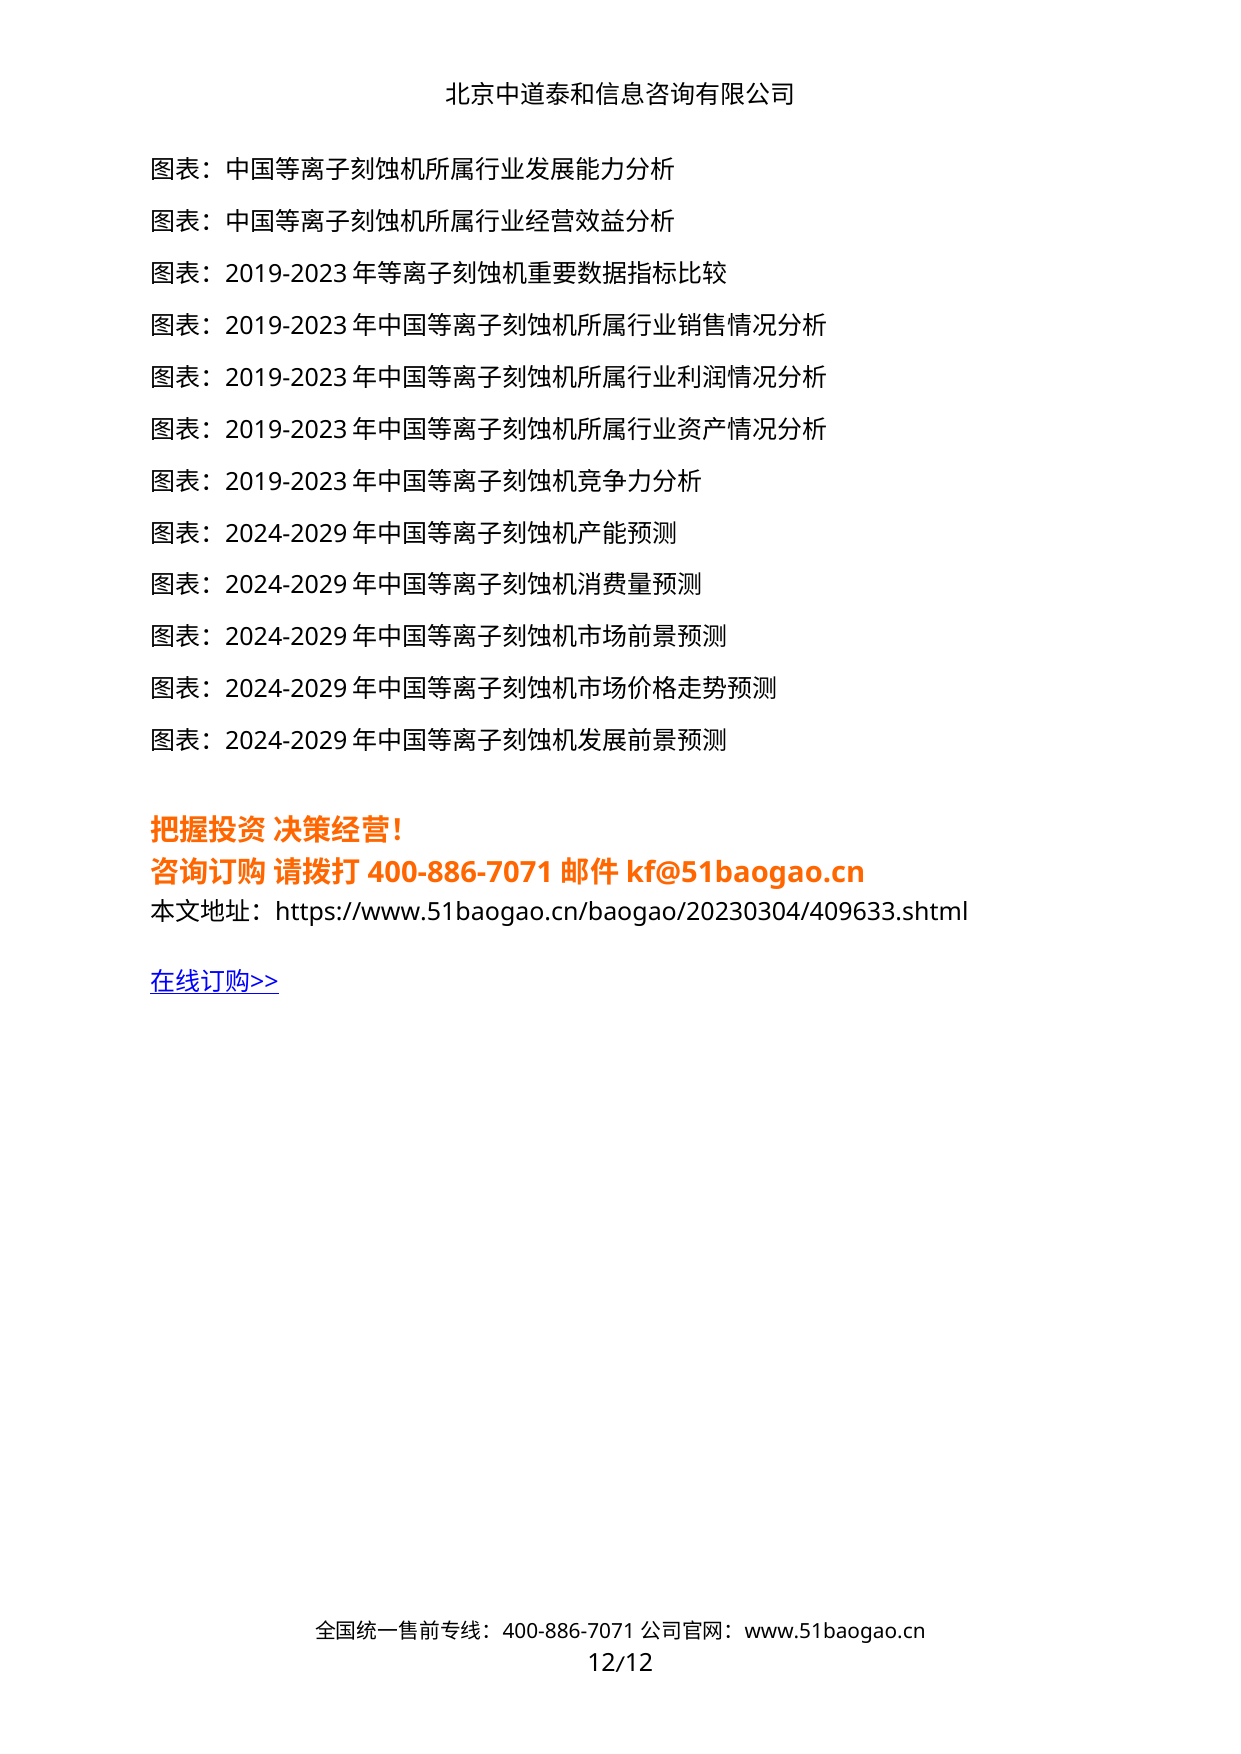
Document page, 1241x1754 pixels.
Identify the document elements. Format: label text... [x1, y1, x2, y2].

text 图表：中国等离子刻蚀机所属行业发展能力分析 [150, 150, 1090, 186]
text 图表：2024-2029年中国等离子刻蚀机发展前景预测 [150, 721, 1090, 757]
text 图表：2019-2023年中国等离子刻蚀机所属行业利润情况分析 [150, 357, 1090, 394]
text 图表：中国等离子刻蚀机所属行业经营效益分析 [150, 202, 1090, 238]
text 图表：2019-2023年中国等离子刻蚀机所属行业销售情况分析 [150, 306, 1090, 342]
text 图表：2019-2023年中国等离子刻蚀机所属行业资产情况分析 [150, 409, 1090, 446]
text 图表：2024-2029年中国等离子刻蚀机消费量预测 [150, 565, 1090, 601]
text 图表：2019-2023年等离子刻蚀机重要数据指标比较 [150, 254, 1090, 290]
text 在线订购>> [150, 927, 1090, 998]
text 图表：2024-2029年中国等离子刻蚀机市场价格走势预测 [150, 669, 1090, 705]
text 图表：2024-2029年中国等离子刻蚀机市场前景预测 [150, 617, 1090, 653]
text 图表：2024-2029年中国等离子刻蚀机产能预测 [150, 513, 1090, 549]
text 图表：2019-2023年中国等离子刻蚀机竞争力分析 [150, 461, 1090, 497]
text 把握投资 决策经营！咨询订购 请拨打 400-886-7071 邮件 kf@51baogao.cn本文地址：https://www.51baogao.cn/baogao/20230304/409633.shtml [150, 772, 1090, 927]
